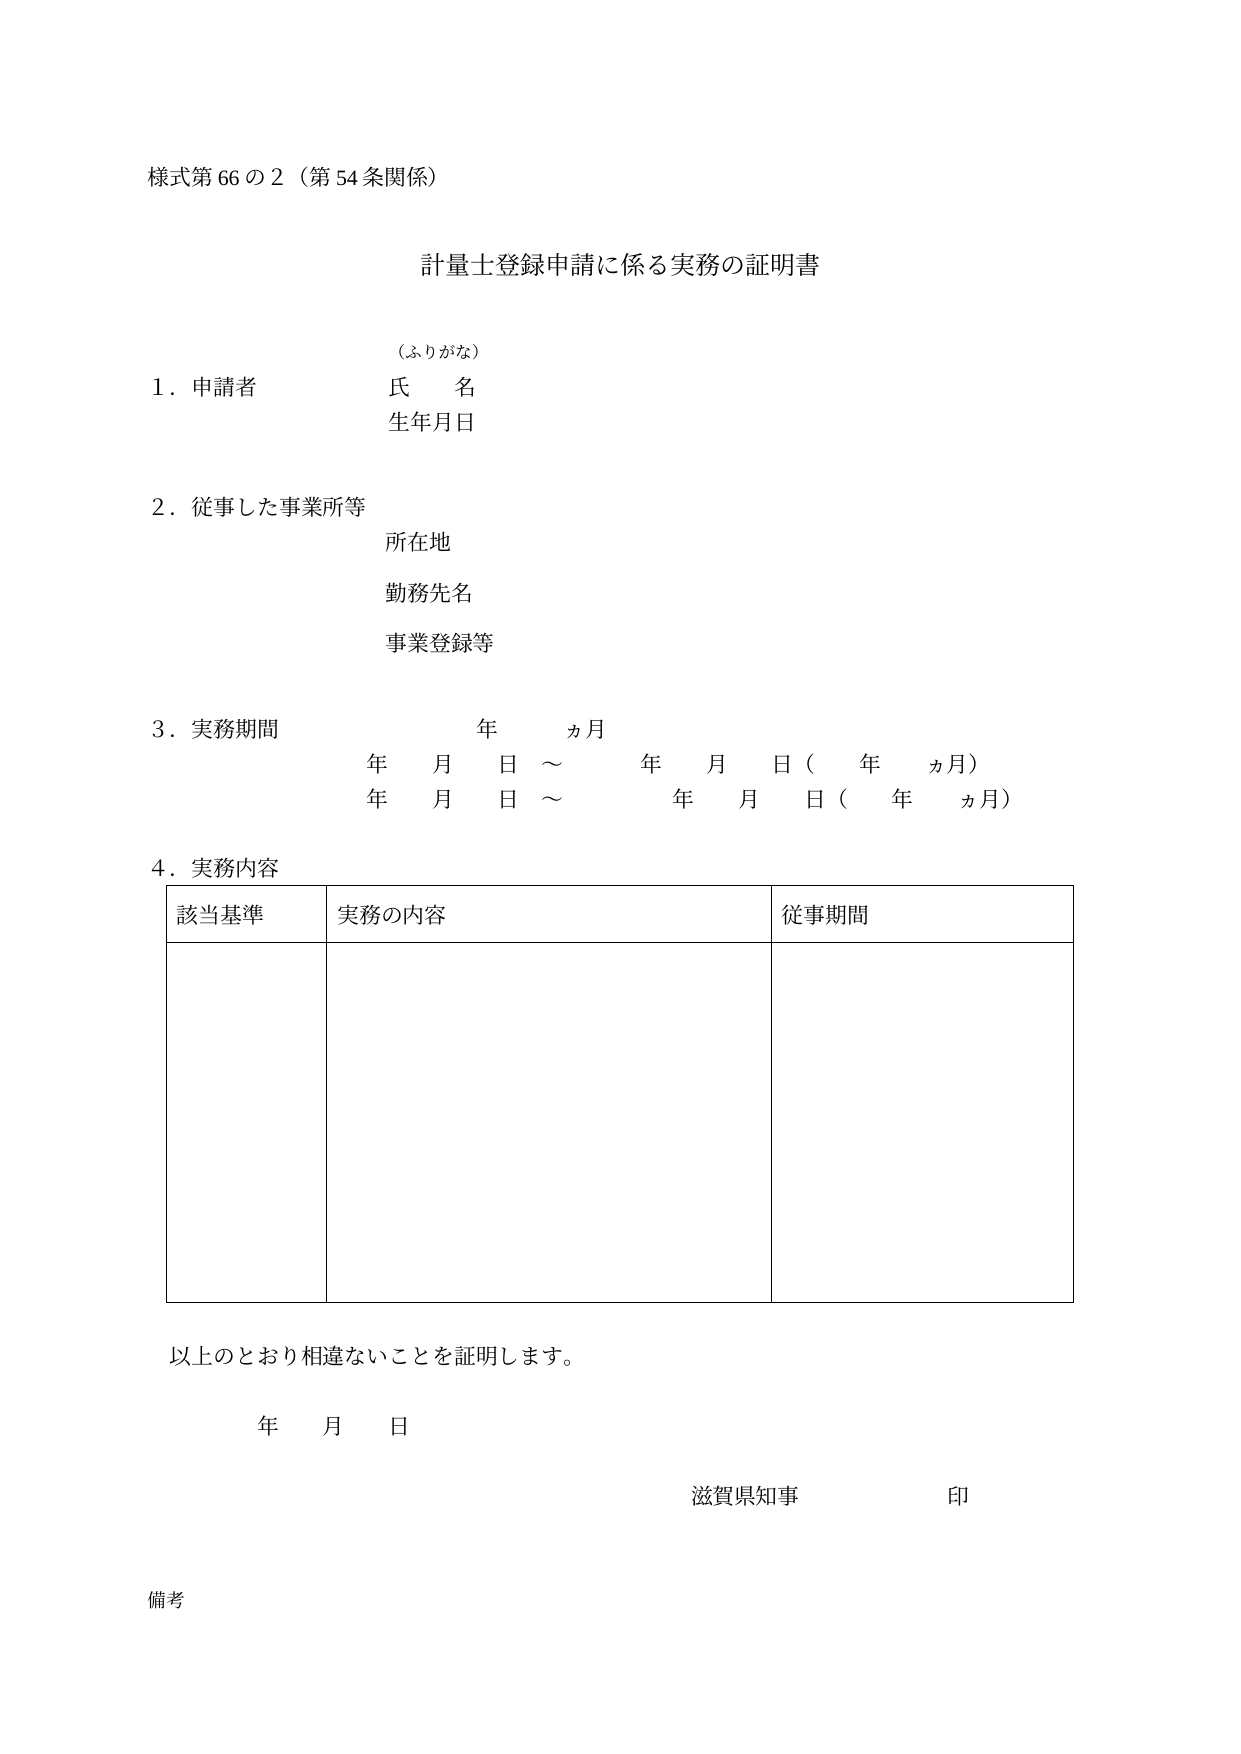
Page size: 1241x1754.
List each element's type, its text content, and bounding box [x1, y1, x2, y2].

table_header 該当基準 [167, 886, 326, 942]
table_cell [167, 943, 326, 1302]
text 所在地 [385, 524, 1092, 558]
text 年 月 日 ～ 年 月 日（ 年 ヵ月） [148, 780, 1092, 815]
text 勤務先名 [385, 574, 1092, 609]
text 生年月日 [148, 403, 1092, 438]
table_header 実務の内容 [327, 886, 771, 942]
text １．申請者 氏 名 [148, 368, 1092, 403]
text 事業登録等 [385, 625, 1092, 660]
text ３．実務期間 年 ヵ月 [148, 710, 1092, 745]
text 年 月 日 [148, 1407, 1092, 1442]
text 備考 [148, 1582, 1092, 1617]
text 様式第66の２（第54条関係） [148, 159, 1092, 194]
text （ふりがな） [148, 333, 1092, 368]
text 計量士登録申請に係る実務の証明書 [148, 229, 1092, 298]
text 以上のとおり相違ないことを証明します。 [148, 1338, 1092, 1372]
text 年 月 日 ～ 年 月 日（ 年 ヵ月） [148, 745, 1092, 780]
text ２．従事した事業所等 [148, 489, 1092, 524]
table_header 従事期間 [772, 886, 1073, 942]
table_cell [327, 943, 771, 1302]
text 滋賀県知事 印 [629, 1477, 1092, 1512]
table_cell [772, 943, 1073, 1302]
text ４．実務内容 [148, 850, 1092, 885]
